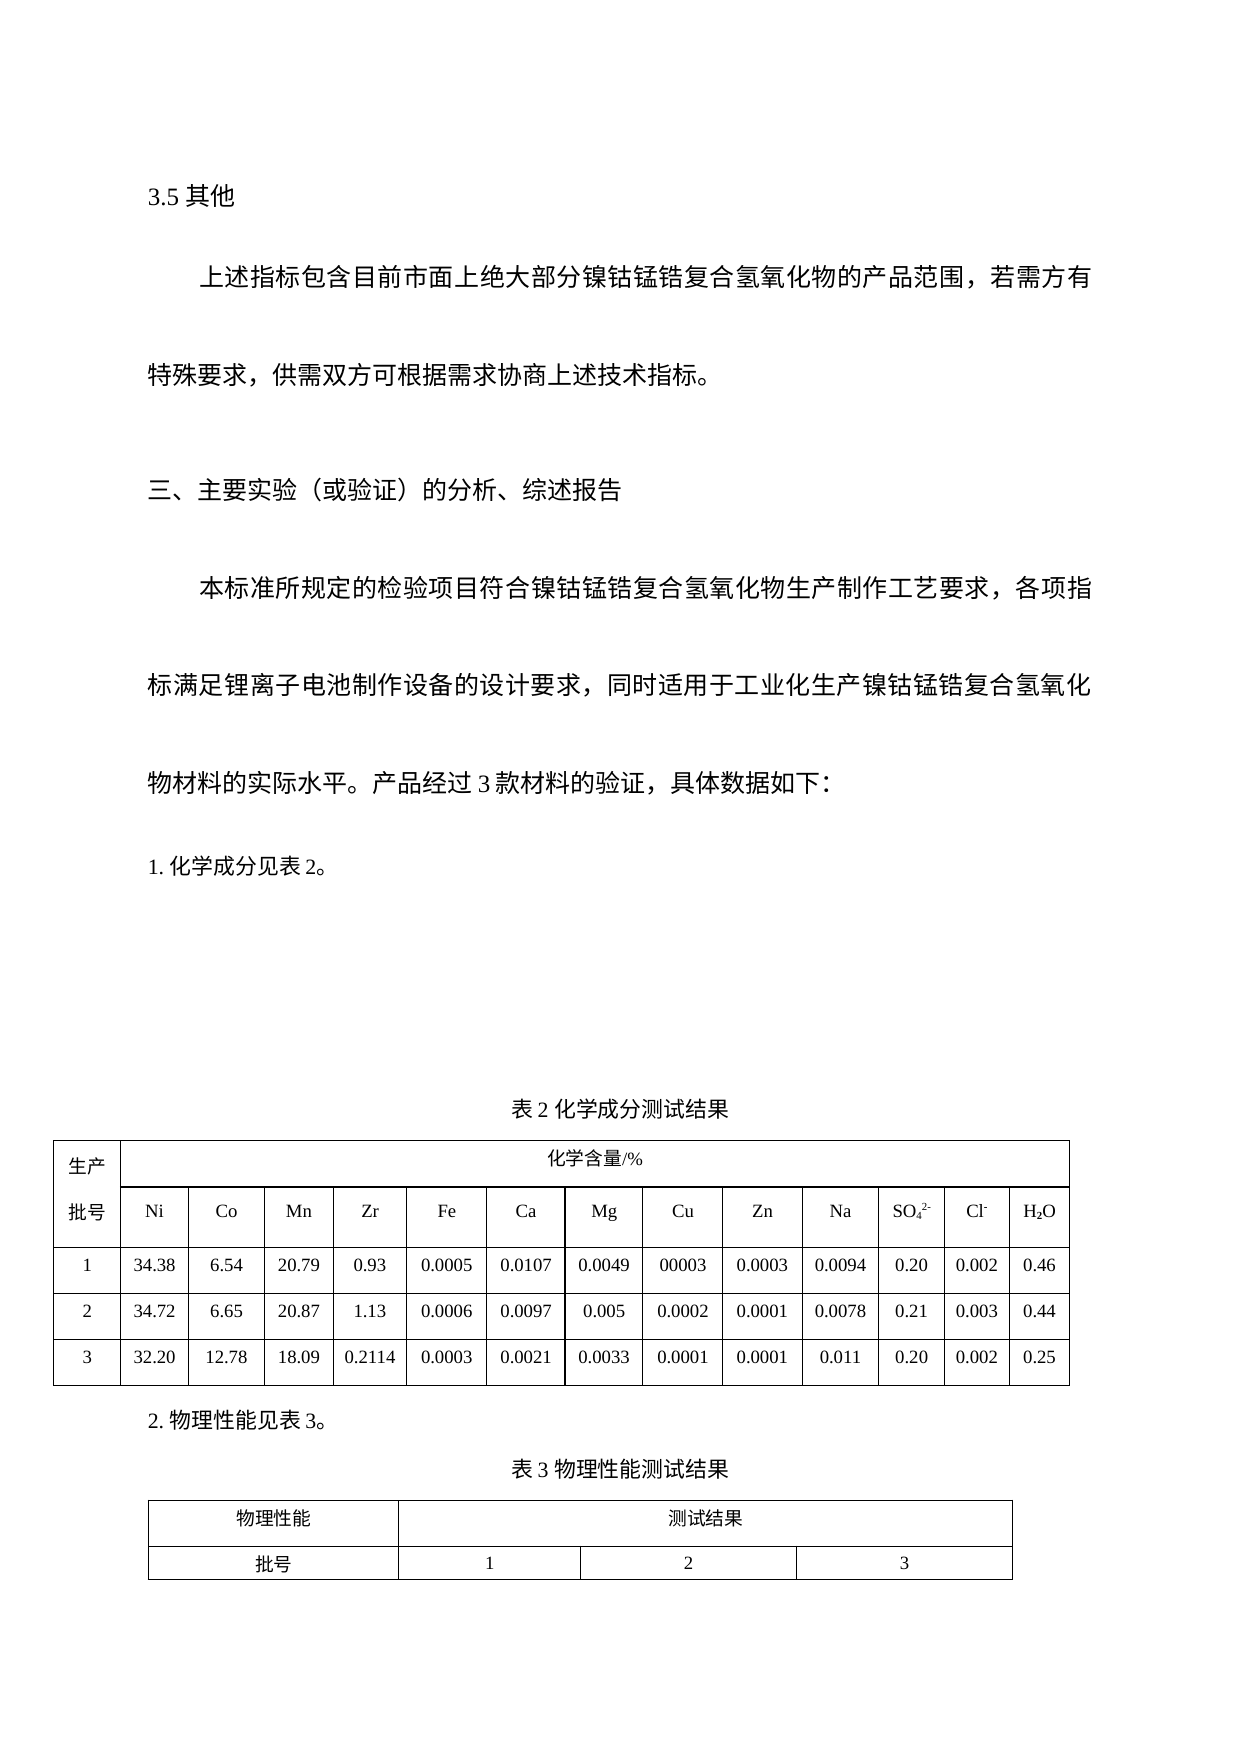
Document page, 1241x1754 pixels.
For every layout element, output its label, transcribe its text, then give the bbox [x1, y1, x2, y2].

table_cell Co [189, 1188, 264, 1247]
table_cell Ca [487, 1188, 564, 1247]
text 三、主要实验（或验证）的分析、综述报告 [148, 456, 1093, 521]
text 上述指标包含目前市面上绝大部分镍钴锰锆复合氢氧化物的产品范围，若需方有特殊要求，供需双方可根据需求协商上述技术指标。 [148, 243, 1093, 406]
table_cell 12.78 [189, 1340, 264, 1385]
table_cell 3 [797, 1547, 1012, 1579]
table_cell 0.0021 [487, 1340, 564, 1385]
table_cell 1.13 [334, 1294, 406, 1339]
table_cell 0.46 [1010, 1248, 1069, 1293]
table_cell H2O [1010, 1188, 1069, 1247]
table_cell Na [803, 1188, 878, 1247]
table_cell 0.0049 [566, 1248, 642, 1293]
table_header 化学含量/% [121, 1141, 1069, 1186]
table_cell 0.0003 [407, 1340, 486, 1385]
table_cell Cu [643, 1188, 722, 1247]
table_cell Mg [566, 1188, 642, 1247]
table_cell 32.20 [121, 1340, 188, 1385]
table_cell Cl- [945, 1188, 1009, 1247]
table_cell 0.20 [879, 1340, 944, 1385]
table_cell 0.93 [334, 1248, 406, 1293]
table_cell 6.54 [189, 1248, 264, 1293]
table_cell 0.003 [945, 1294, 1009, 1339]
text 3.5 其他 [148, 162, 1093, 227]
table_cell 0.0094 [803, 1248, 878, 1293]
table_cell Ni [121, 1188, 188, 1247]
table_cell 0.0002 [643, 1294, 722, 1339]
table_header 测试结果 [399, 1501, 1012, 1546]
table_cell 0.005 [566, 1294, 642, 1339]
text 表2 化学成分测试结果 [148, 1092, 1093, 1124]
table_cell 2 [54, 1294, 120, 1339]
table_cell 0.2114 [334, 1340, 406, 1385]
table_cell 0.002 [945, 1248, 1009, 1293]
table_cell 0.002 [945, 1340, 1009, 1385]
table_cell 00003 [643, 1248, 722, 1293]
table_cell 20.87 [265, 1294, 333, 1339]
list 物理性能见表3。 [148, 1402, 1093, 1435]
table_cell 1 [54, 1248, 120, 1293]
table_cell 0.20 [879, 1248, 944, 1293]
table_cell 0.0078 [803, 1294, 878, 1339]
table_cell 0.44 [1010, 1294, 1069, 1339]
table_header 生产 批号 [54, 1141, 120, 1247]
table_header 物理性能 [149, 1501, 398, 1546]
table_cell 批号 [149, 1547, 398, 1579]
table_cell 0.0006 [407, 1294, 486, 1339]
table_cell Zn [723, 1188, 802, 1247]
table_cell 0.011 [803, 1340, 878, 1385]
table_cell 0.0097 [487, 1294, 564, 1339]
table_cell 0.25 [1010, 1340, 1069, 1385]
table_cell 0.0107 [487, 1248, 564, 1293]
table_cell Fe [407, 1188, 486, 1247]
table_cell 0.0005 [407, 1248, 486, 1293]
table_cell 0.0003 [723, 1248, 802, 1293]
table_cell 2 [581, 1547, 796, 1579]
table_cell 0.0033 [566, 1340, 642, 1385]
table_cell 3 [54, 1340, 120, 1385]
table_cell Mn [265, 1188, 333, 1247]
table_cell 0.0001 [723, 1294, 802, 1339]
table_cell 1 [399, 1547, 580, 1579]
table_cell 0.0001 [643, 1340, 722, 1385]
table_cell 20.79 [265, 1248, 333, 1293]
table_cell 6.65 [189, 1294, 264, 1339]
table_cell 34.38 [121, 1248, 188, 1293]
text 本标准所规定的检验项目符合镍钴锰锆复合氢氧化物生产制作工艺要求，各项指标满足锂离子电池制作设备的设计要求，同时适用于工业化生产镍钴锰锆复合氢氧化物材料的实际水平。产品经过3款材料的验证，具体数据如下： [148, 554, 1093, 814]
text 表3 物理性能测试结果 [148, 1451, 1093, 1484]
table_cell 0.21 [879, 1294, 944, 1339]
table_cell SO42- [879, 1188, 944, 1247]
list 化学成分见表2。 [148, 848, 1093, 881]
table_cell 34.72 [121, 1294, 188, 1339]
table_cell 18.09 [265, 1340, 333, 1385]
table_cell 0.0001 [723, 1340, 802, 1385]
table_cell Zr [334, 1188, 406, 1247]
